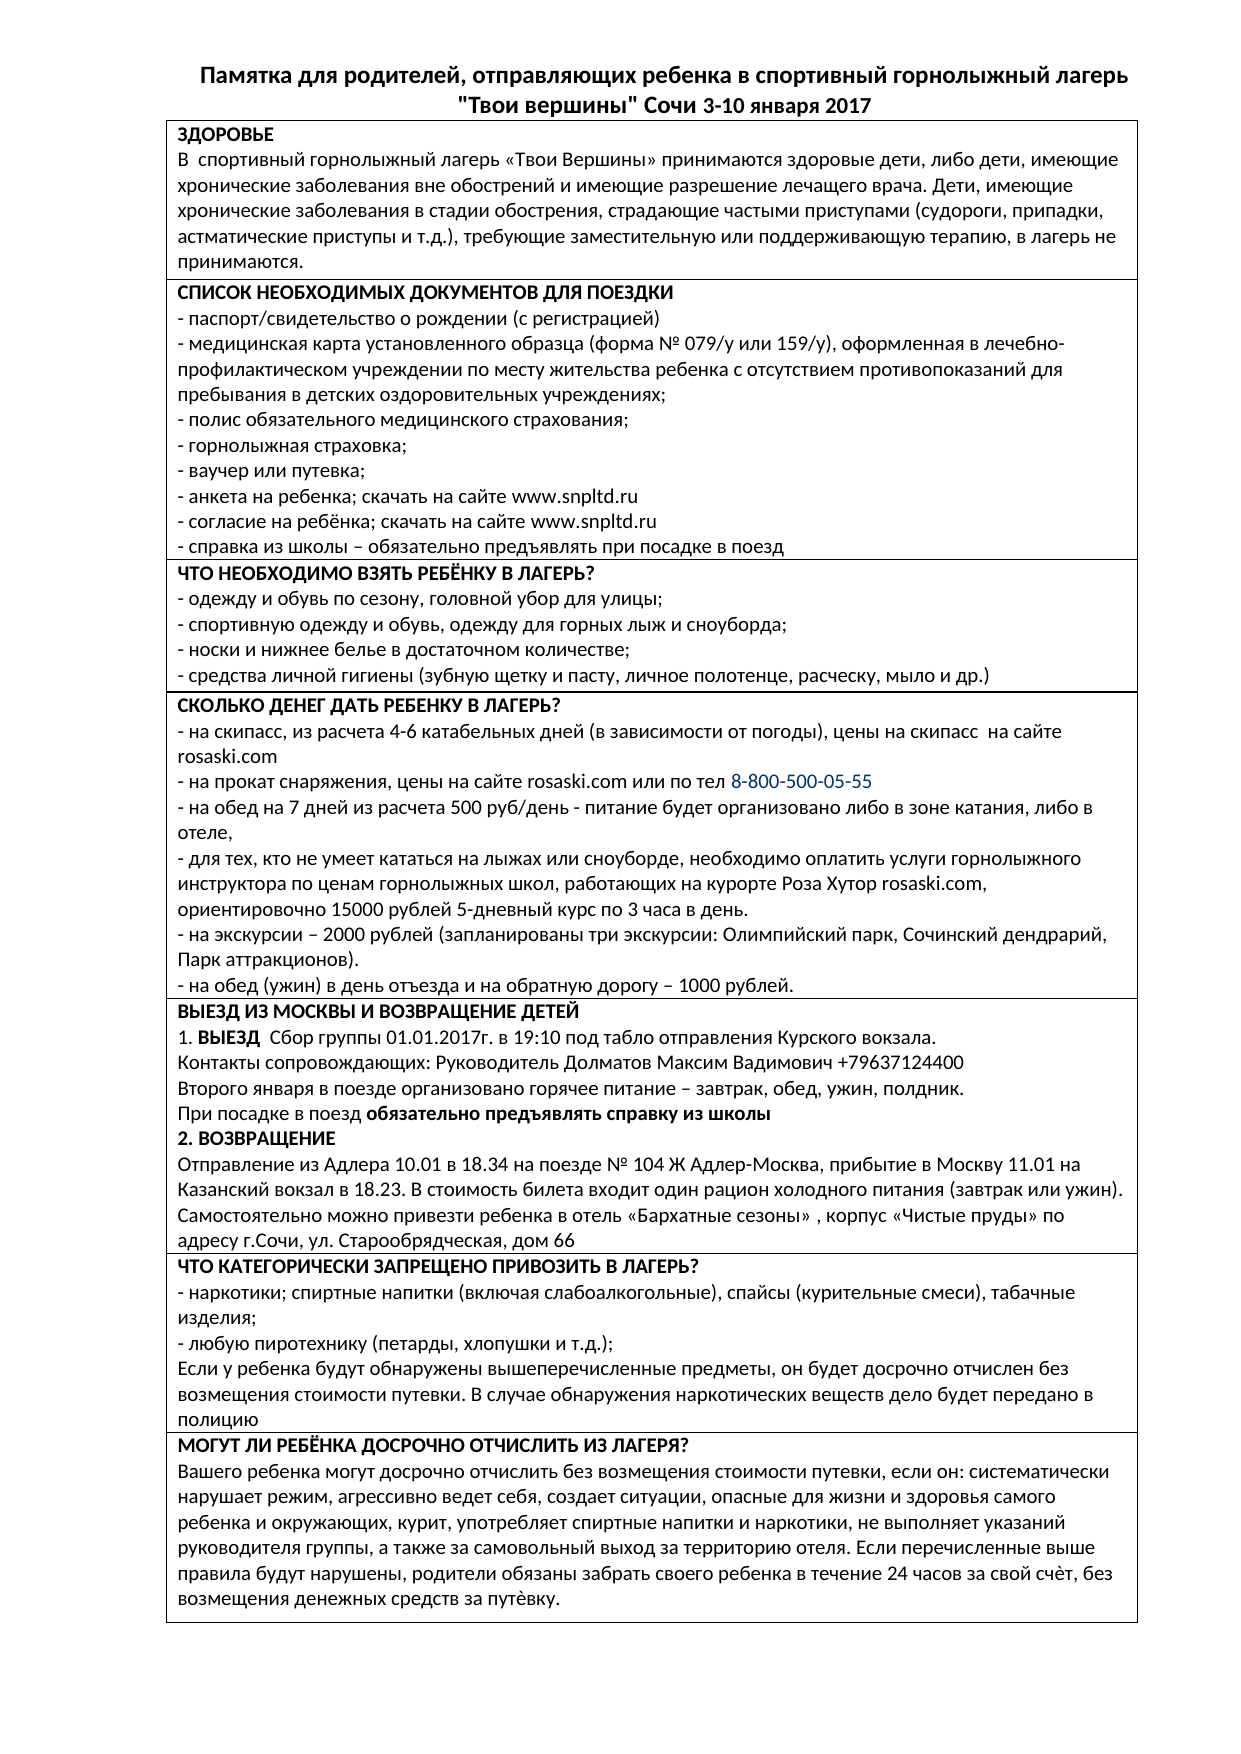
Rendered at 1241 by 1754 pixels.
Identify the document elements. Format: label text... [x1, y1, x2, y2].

table_cell ЧТО НЕОБХОДИМО ВЗЯТЬ РЕБЁНКУ В ЛАГЕРЬ? - одежду и обувь по сезону, головной убор для улицы; - спортивную одежду и обувь, одежду для горных лыж и сноуборда; - носки и нижнее белье в достаточном количестве; - средства личной гигиены (зубную щетку и пасту, личное полотенце, расческу, мыло и др.) [167, 560, 1137, 691]
table_cell СКОЛЬКО ДЕНЕГ ДАТЬ РЕБЕНКУ В ЛАГЕРЬ? - на скипасс, из расчета 4-6 катабельных дней (в зависимости от погоды), цены на скипасс на сайте rosaski.com - на прокат снаряжения, цены на сайте rosaski.com или по тел 8-800-500-05-55 - на обед на 7 дней из расчета 500 руб/день - питание будет организовано либо в зоне катания, либо в отеле, - для тех, кто не умеет кататься на лыжах или сноуборде, необходимо оплатить услуги горнолыжного инструктора по ценам горнолыжных школ, работающих на курорте Роза Хутор rosaski.com, ориентировочно 15000 рублей 5-дневный курс по 3 часа в день. - на экскурсии – 2000 рублей (запланированы три экскурсии: Олимпийский парк, Сочинский дендрарий, Парк аттракционов). - на обед (ужин) в день отъезда и на обратную дорогу – 1000 рублей. [167, 693, 1137, 997]
text Памятка для родителей, отправляющих ребенка в спортивный горнолыжный лагерь "Твои вершины" Сочи 3-10 января 2017 [177, 59, 1152, 120]
table_cell ЧТО КАТЕГОРИЧЕСКИ ЗАПРЕЩЕНО ПРИВОЗИТЬ В ЛАГЕРЬ? - наркотики; спиртные напитки (включая слабоалкогольные), спайсы (курительные смеси), табачные изделия; - любую пиротехнику (петарды, хлопушки и т.д.); Если у ребенка будут обнаружены вышеперечисленные предметы, он будет досрочно отчислен без возмещения стоимости путевки. В случае обнаружения наркотических веществ дело будет передано в полицию [167, 1254, 1137, 1432]
table_cell МОГУТ ЛИ РЕБЁНКА ДОСРОЧНО ОТЧИСЛИТЬ ИЗ ЛАГЕРЯ? Вашего ребенка могут досрочно отчислить без возмещения стоимости путевки, если он: систематически нарушает режим, агрессивно ведет себя, создает ситуации, опасные для жизни и здоровья самого ребенка и окружающих, курит, употребляет спиртные напитки и наркотики, не выполняет указаний руководителя группы, а также за самовольный выход за территорию отеля. Если перечисленные выше правила будут нарушены, родители обязаны забрать своего ребенка в течение 24 часов за свой счѐт, без возмещения денежных средств за путѐвку. [167, 1433, 1137, 1622]
table_cell СПИСОК НЕОБХОДИМЫХ ДОКУМЕНТОВ ДЛЯ ПОЕЗДКИ - паспорт/свидетельство о рождении (с регистрацией) - медицинская карта установленного образца (форма № 079/у или 159/у), оформленная в лечебно-профилактическом учреждении по месту жительства ребенка с отсутствием противопоказаний для пребывания в детских оздоровительных учреждениях; - полис обязательного медицинского страхования; - горнолыжная страховка; - ваучер или путевка; - анкета на ребенка; скачать на сайте www.snpltd.ru - согласие на ребёнка; скачать на сайте www.snpltd.ru - справка из школы – обязательно предъявлять при посадке в поезд [167, 280, 1137, 559]
table_header ЗДОРОВЬЕ В спортивный горнолыжный лагерь «Твои Вершины» принимаются здоровые дети, либо дети, имеющие хронические заболевания вне обострений и имеющие разрешение лечащего врача. Дети, имеющие хронические заболевания в стадии обострения, страдающие частыми приступами (судороги, припадки, астматические приступы и т.д.), требующие заместительную или поддерживающую терапию, в лагерь не принимаются. [167, 121, 1137, 278]
table_cell ВЫЕЗД ИЗ МОСКВЫ И ВОЗВРАЩЕНИЕ ДЕТЕЙ 1. ВЫЕЗД Сбор группы 01.01.2017г. в 19:10 под табло отправления Курского вокзала. Контакты сопровождающих: Руководитель Долматов Максим Вадимович +79637124400 Второго января в поезде организовано горячее питание – завтрак, обед, ужин, полдник. При посадке в поезд обязательно предъявлять справку из школы 2. ВОЗВРАЩЕНИЕ Отправление из Адлера 10.01 в 18.34 на поезде № 104 Ж Адлер-Москва, прибытие в Москву 11.01 на Казанский вокзал в 18.23. В стоимость билета входит один рацион холодного питания (завтрак или ужин). Самостоятельно можно привезти ребенка в отель «Бархатные сезоны» , корпус «Чистые пруды» по адресу г.Сочи, ул. Старообрядческая, дом 66 [167, 999, 1137, 1253]
